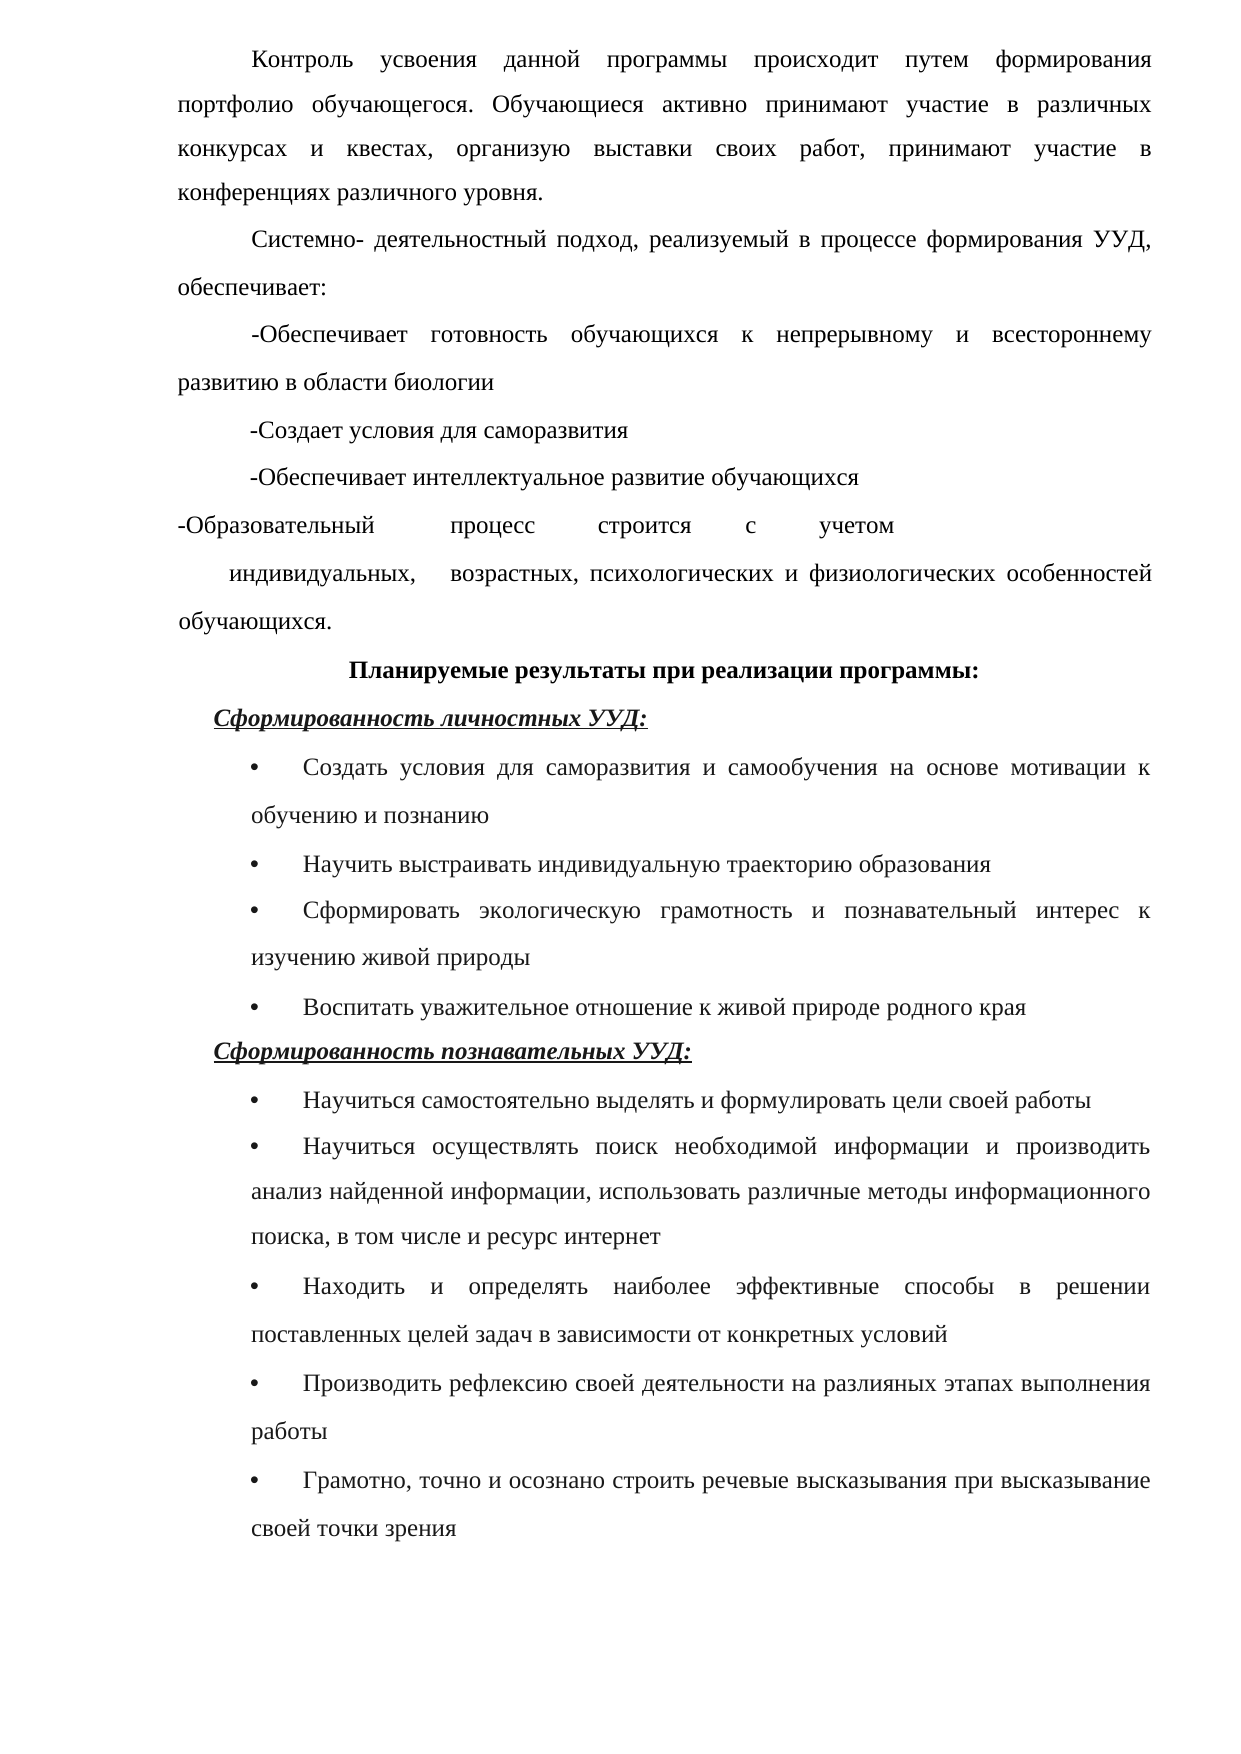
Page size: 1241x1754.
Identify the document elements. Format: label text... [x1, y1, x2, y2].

list Находить и определять наиболее эффективные способы в решении поставленных целей задач в зависимости от конкретных условий [250, 1271, 1151, 1347]
text -Обеспечивает готовность обучающихся к непрерывному и всестороннему развитию в области биологии [177, 319, 1152, 396]
list Сформировать экологическую грамотность и познавательный интерес к изучению живой природы [250, 895, 1151, 971]
list Производить рефлексию своей деятельности на разлияных этапах выполнения работы [250, 1368, 1151, 1444]
list Научить выстраивать индивидуальную траекторию образования [250, 849, 1151, 878]
text -Образовательный процесс строится с учетом индивидуальных, возрастных, психологических и физиологических особенностей обучающихся. [177, 510, 1152, 635]
list Создать условия для саморазвития и самообучения на основе мотивации к обучению и познанию [250, 752, 1151, 828]
text Системно- деятельностный подход, реализуемый в процессе формирования УУД, обеспечивает: [177, 224, 1152, 301]
list Научиться осуществлять поиск необходимой информации и производить анализ найденной информации, использовать различные методы информационного поиска, в том числе и ресурс интернет [250, 1131, 1151, 1250]
text Сформированность личностных УУД: [213, 703, 1163, 732]
list Грамотно, точно и осознано строить речевые высказывания при высказывание своей точки зрения [250, 1465, 1151, 1542]
text Планируемые результаты при реализации программы: [165, 655, 1163, 683]
text Сформированность познавательных УУД: [213, 1036, 1163, 1065]
text Контроль усвоения данной программы происходит путем формирования портфолио обучающегося. Обучающиеся активно принимают участие в различных конкурсах и квестах, организую выставки своих работ, принимают участие в конференциях различного уровня. [177, 44, 1152, 206]
text -Обеспечивает интеллектуальное развитие обучающихся [249, 462, 1152, 491]
list Воспитать уважительное отношение к живой природе родного края [250, 992, 1151, 1021]
text -Создает условия для саморазвития [249, 415, 1152, 443]
list Научиться самостоятельно выделять и формулировать цели своей работы [250, 1086, 1151, 1114]
